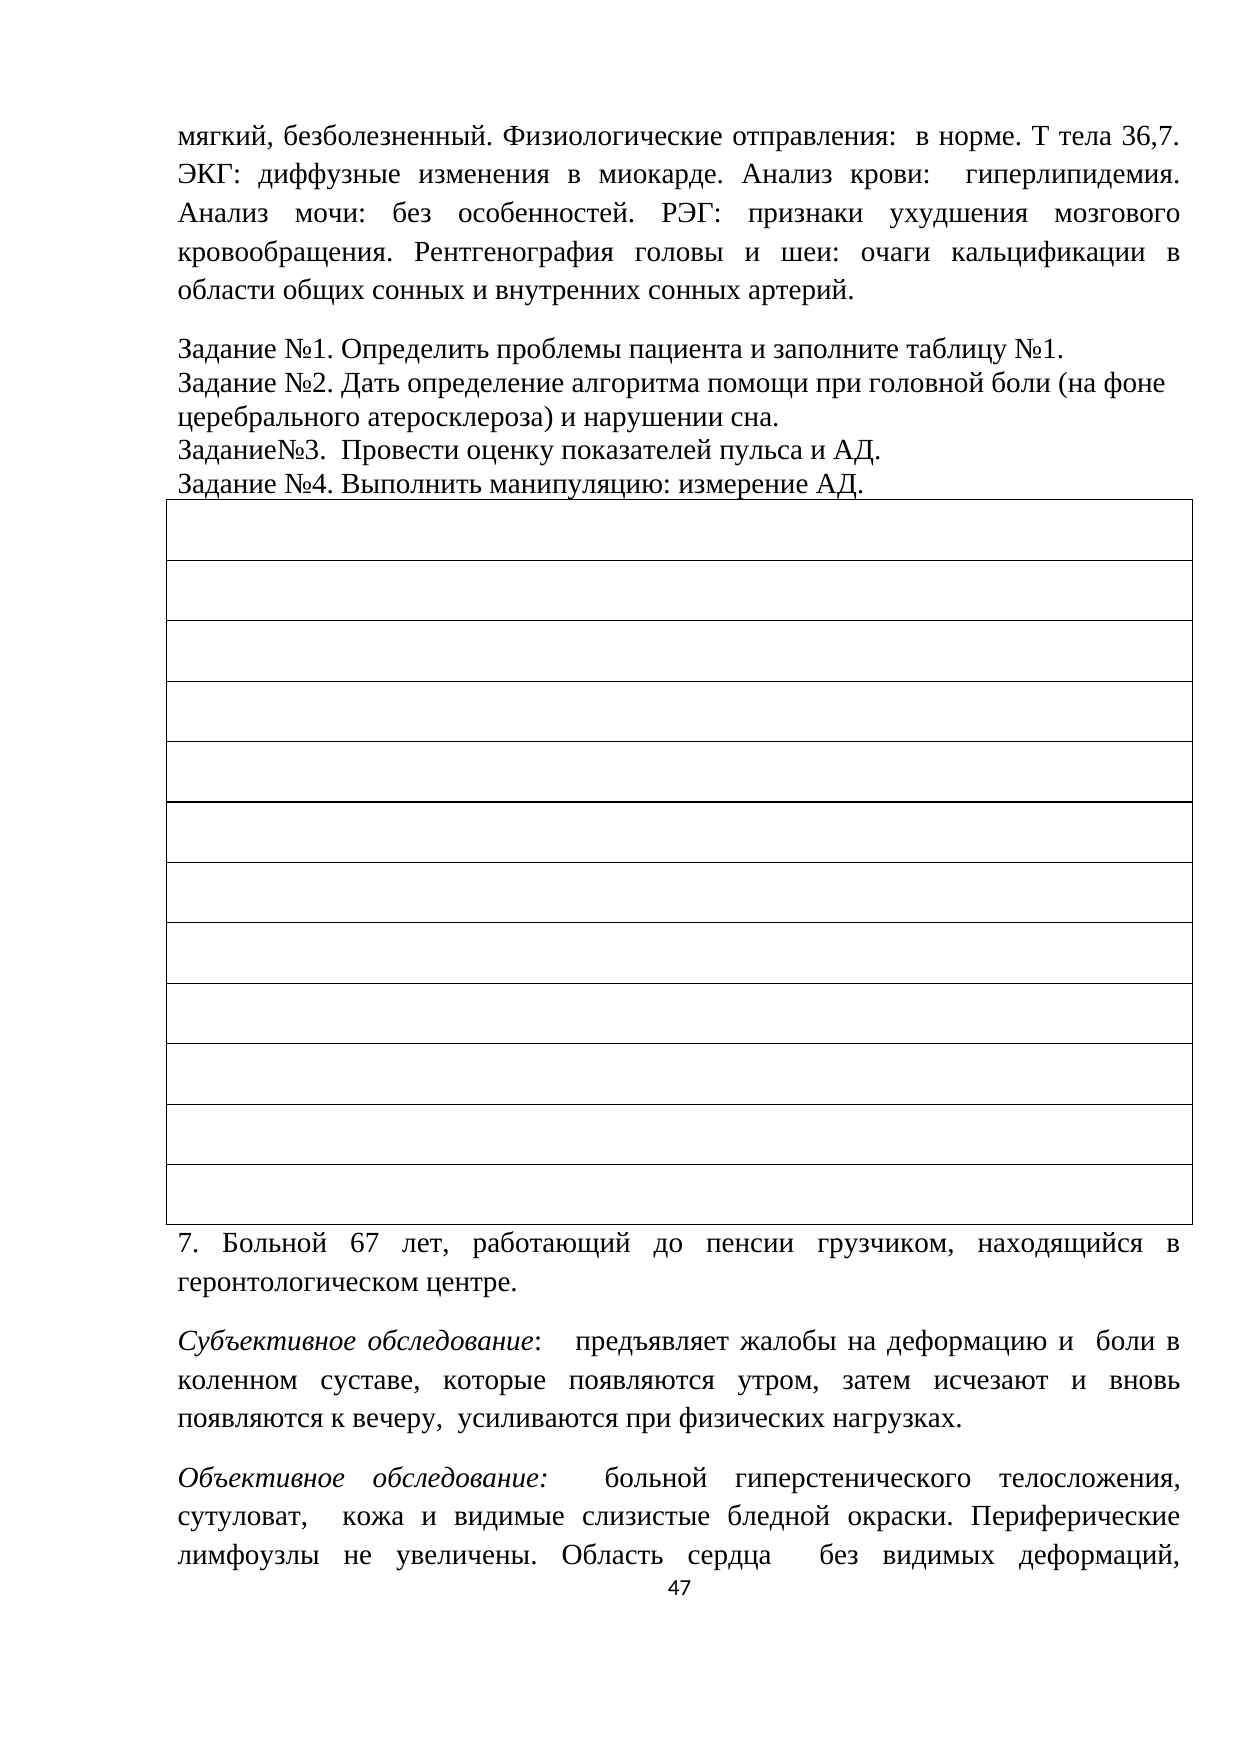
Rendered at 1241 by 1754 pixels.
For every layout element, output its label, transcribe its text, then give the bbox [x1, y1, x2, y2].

table_cell [167, 984, 1192, 1043]
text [177, 118, 1181, 306]
table_cell [167, 1165, 1192, 1224]
table_cell [167, 621, 1192, 681]
table_header [167, 500, 1192, 560]
table_cell [167, 742, 1192, 801]
list Задание №4. Выполнить манипуляцию: измерение АД. [177, 466, 1181, 499]
table_cell [167, 863, 1192, 922]
list Задание №2. Дать определение алгоритма помощи при головной боли (на фоне церебрального атеросклероза) и нарушении сна. [177, 365, 1181, 432]
table_cell [167, 1105, 1192, 1164]
table_cell [167, 682, 1192, 741]
table_cell [167, 1044, 1192, 1103]
text Субъективное обследование: предъявляет жалобы на деформацию и боли в коленном суставе, которые появляются утром, затем исчезают и вновь появляются к вечеру, усиливаются при физических нагрузках. [177, 1323, 1181, 1434]
table_cell [167, 561, 1192, 620]
list Задание№3. Провести оценку показателей пульса и АД. [177, 432, 1181, 466]
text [177, 1460, 1181, 1570]
table_cell [167, 923, 1192, 983]
list Задание №1. Определить проблемы пациента и заполните таблицу №1. [177, 332, 1181, 365]
table_cell [167, 803, 1192, 862]
text 7. Больной 67 лет, работающий до пенсии грузчиком, находящийся в геронтологическом центре. [177, 1225, 1181, 1297]
